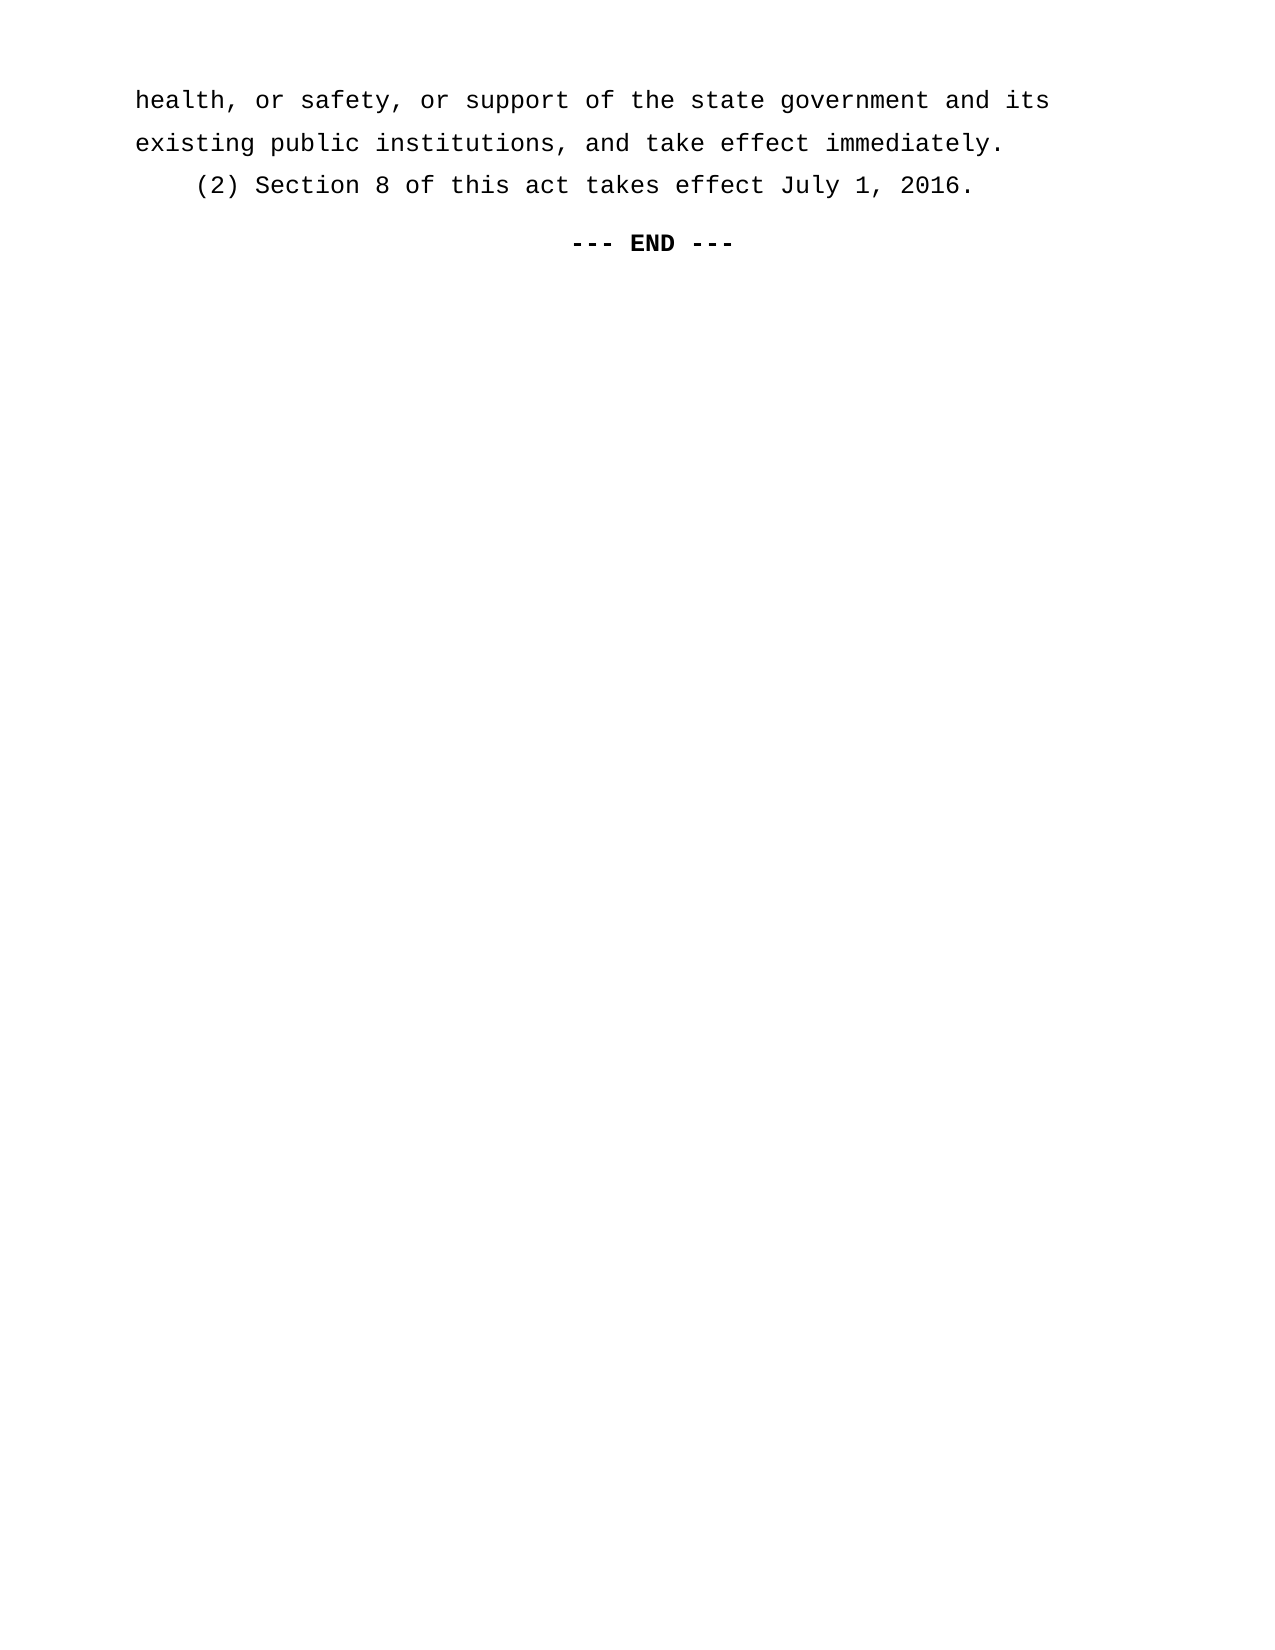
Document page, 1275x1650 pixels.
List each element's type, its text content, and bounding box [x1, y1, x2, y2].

text (2) Section 8 of this act takes effect July 1, 2016. [135, 160, 1170, 202]
text --- END --- [135, 231, 1170, 259]
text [135, 75, 1170, 160]
